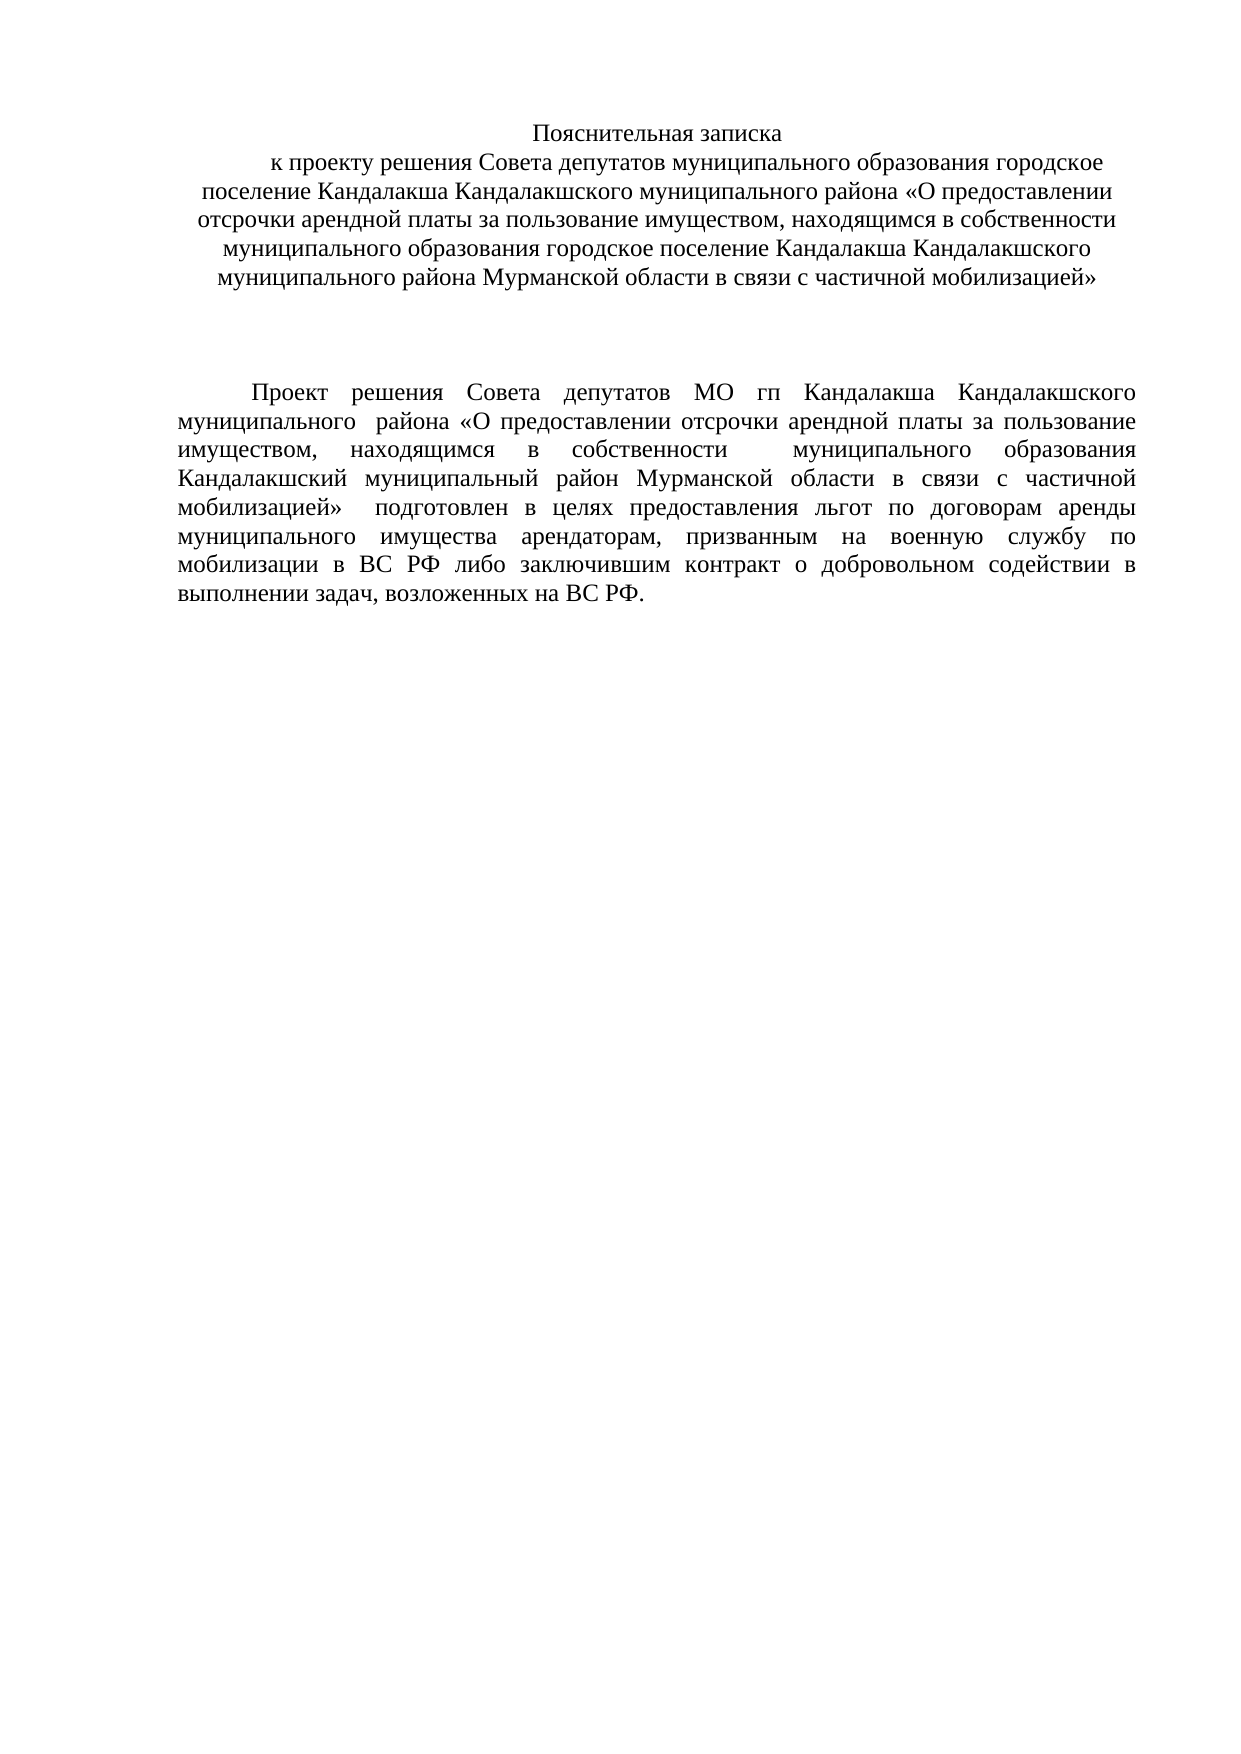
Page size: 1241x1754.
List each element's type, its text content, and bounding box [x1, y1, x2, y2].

text к проекту решения Совета депутатов муниципального образования городское поселение Кандалакша Кандалакшского муниципального района «О предоставлении отсрочки арендной платы за пользование имуществом, находящимся в собственности муниципального образования городское поселение Кандалакша Кандалакшского муниципального района Мурманской области в связи с частичной мобилизацией» [177, 147, 1137, 291]
text Пояснительная записка [177, 118, 1137, 147]
text Проект решения Совета депутатов МО гп Кандалакша Кандалакшского муниципального района «О предоставлении отсрочки арендной платы за пользование имуществом, находящимся в собственности муниципального образования Кандалакшский муниципальный район Мурманской области в связи с частичной мобилизацией» подготовлен в целях предоставления льгот по договорам аренды муниципального имущества арендаторам, призванным на военную службу по мобилизации в ВС РФ либо заключившим контракт о добровольном содействии в выполнении задач, возложенных на ВС РФ. [177, 377, 1137, 607]
